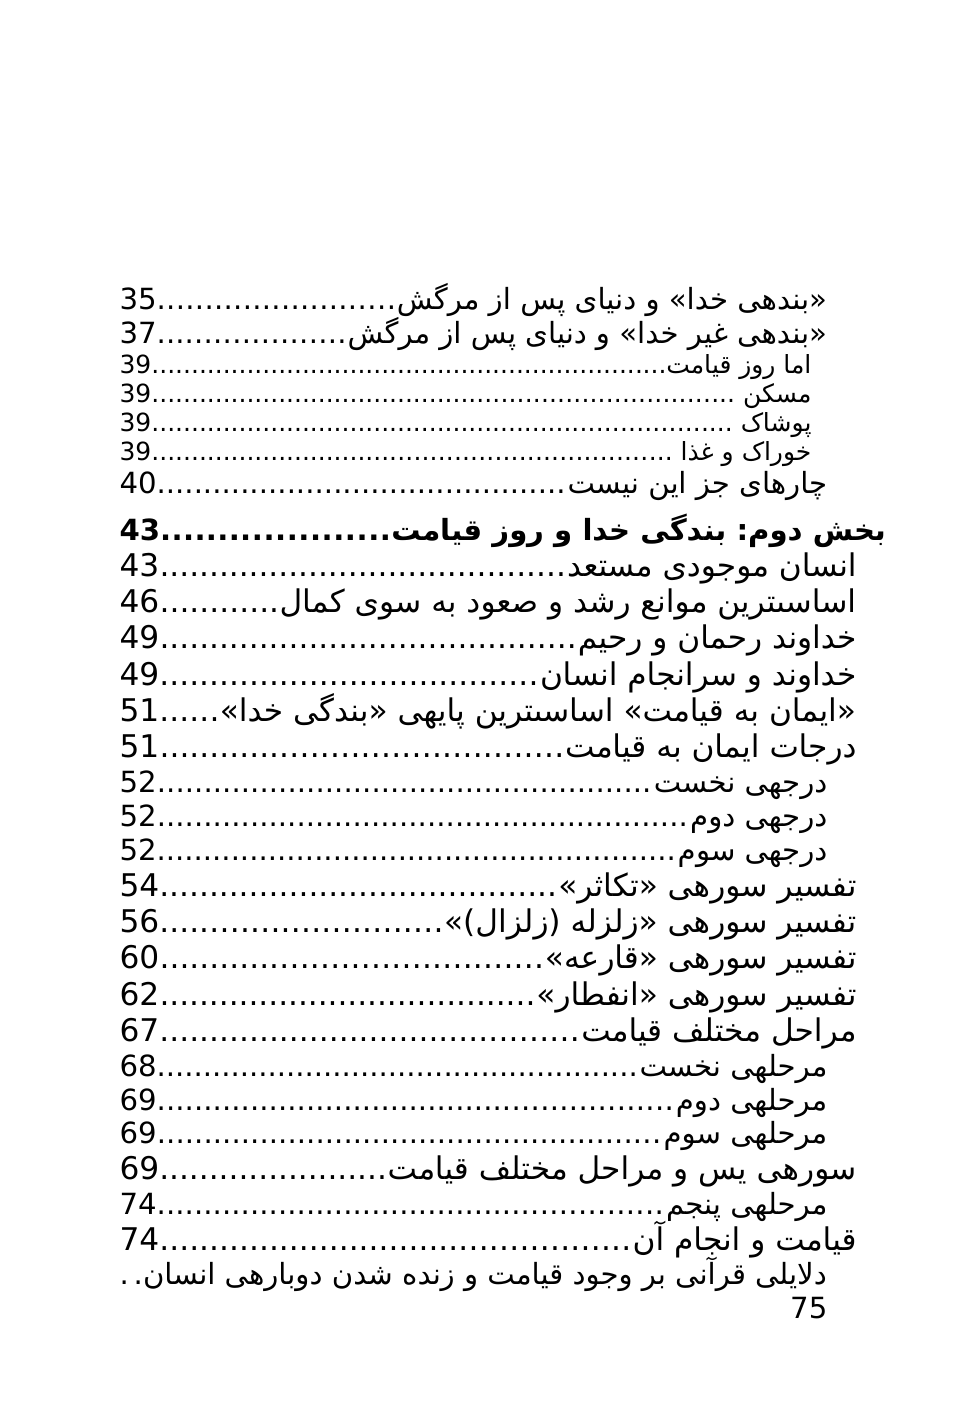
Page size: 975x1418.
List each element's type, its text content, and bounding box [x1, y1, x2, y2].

text دلایلى قرآنى بر وجود قیامت و زنده شدن دوباره‏ى انسان 75 [118, 1257, 827, 1325]
text مرحله‏ى پنجم 74 [118, 1187, 827, 1221]
text تفسير سوره‏ى «تكاثر» 54 [118, 867, 857, 903]
text اما روز قيامت... 39 [118, 350, 811, 379]
text اساسى‏ترين موانع رشد و صعود به سوى كمال 46 [118, 583, 857, 620]
text خداوند رحمان و رحيم 49 [118, 620, 857, 656]
text مراحل مختلف قيامت 67 [118, 1012, 857, 1049]
text تفسير سوره‏ى «قارعه» 60 [118, 940, 857, 976]
text قيامت و انجام آن 74 [118, 1221, 857, 1257]
text خوراک و غذا ... 39 [118, 437, 811, 467]
text تفسير سوره‏ى «زلزله (زلزال)» 56 [118, 903, 857, 940]
text سوره‏ى يس و مراحل مختلف قيامت 69 [118, 1151, 857, 1187]
text مرحله‏ى نخست 68 [118, 1049, 827, 1083]
text درجه‏ى نخست 52 [118, 765, 827, 799]
text پوشاک ... 39 [118, 408, 811, 437]
text درجه‏ى دوم 52 [118, 799, 827, 833]
text مسكن ... 39 [118, 379, 811, 408]
text مرحله‏ى دوم 69 [118, 1083, 827, 1117]
text درجات ايمان به قيامت 51 [118, 729, 857, 765]
text خداوند و سرانجام انسان 49 [118, 656, 857, 692]
text مرحله‏ى سوم 69 [118, 1117, 827, 1151]
text «ايمان به قيامت» اساسى‏ترين پايه‏ى «بندگى خدا» 51 [118, 692, 857, 729]
text «بنده‏ى خدا» و دنیاى پس از مرگش 35 [118, 282, 827, 316]
text بخش دوم: بندگى خدا و روز قيامت 43 [118, 513, 886, 547]
text چاره‏اى جز این نیست 40 [118, 467, 827, 501]
text تفسير سوره‏ى «انفطار» 62 [118, 976, 857, 1012]
text انسان موجودى مستعد 43 [118, 547, 857, 583]
text درجه‏ى سوم 52 [118, 833, 827, 867]
text «بنده‏ى غیر خدا» و دنیاى پس از مرگش 37 [118, 316, 827, 350]
